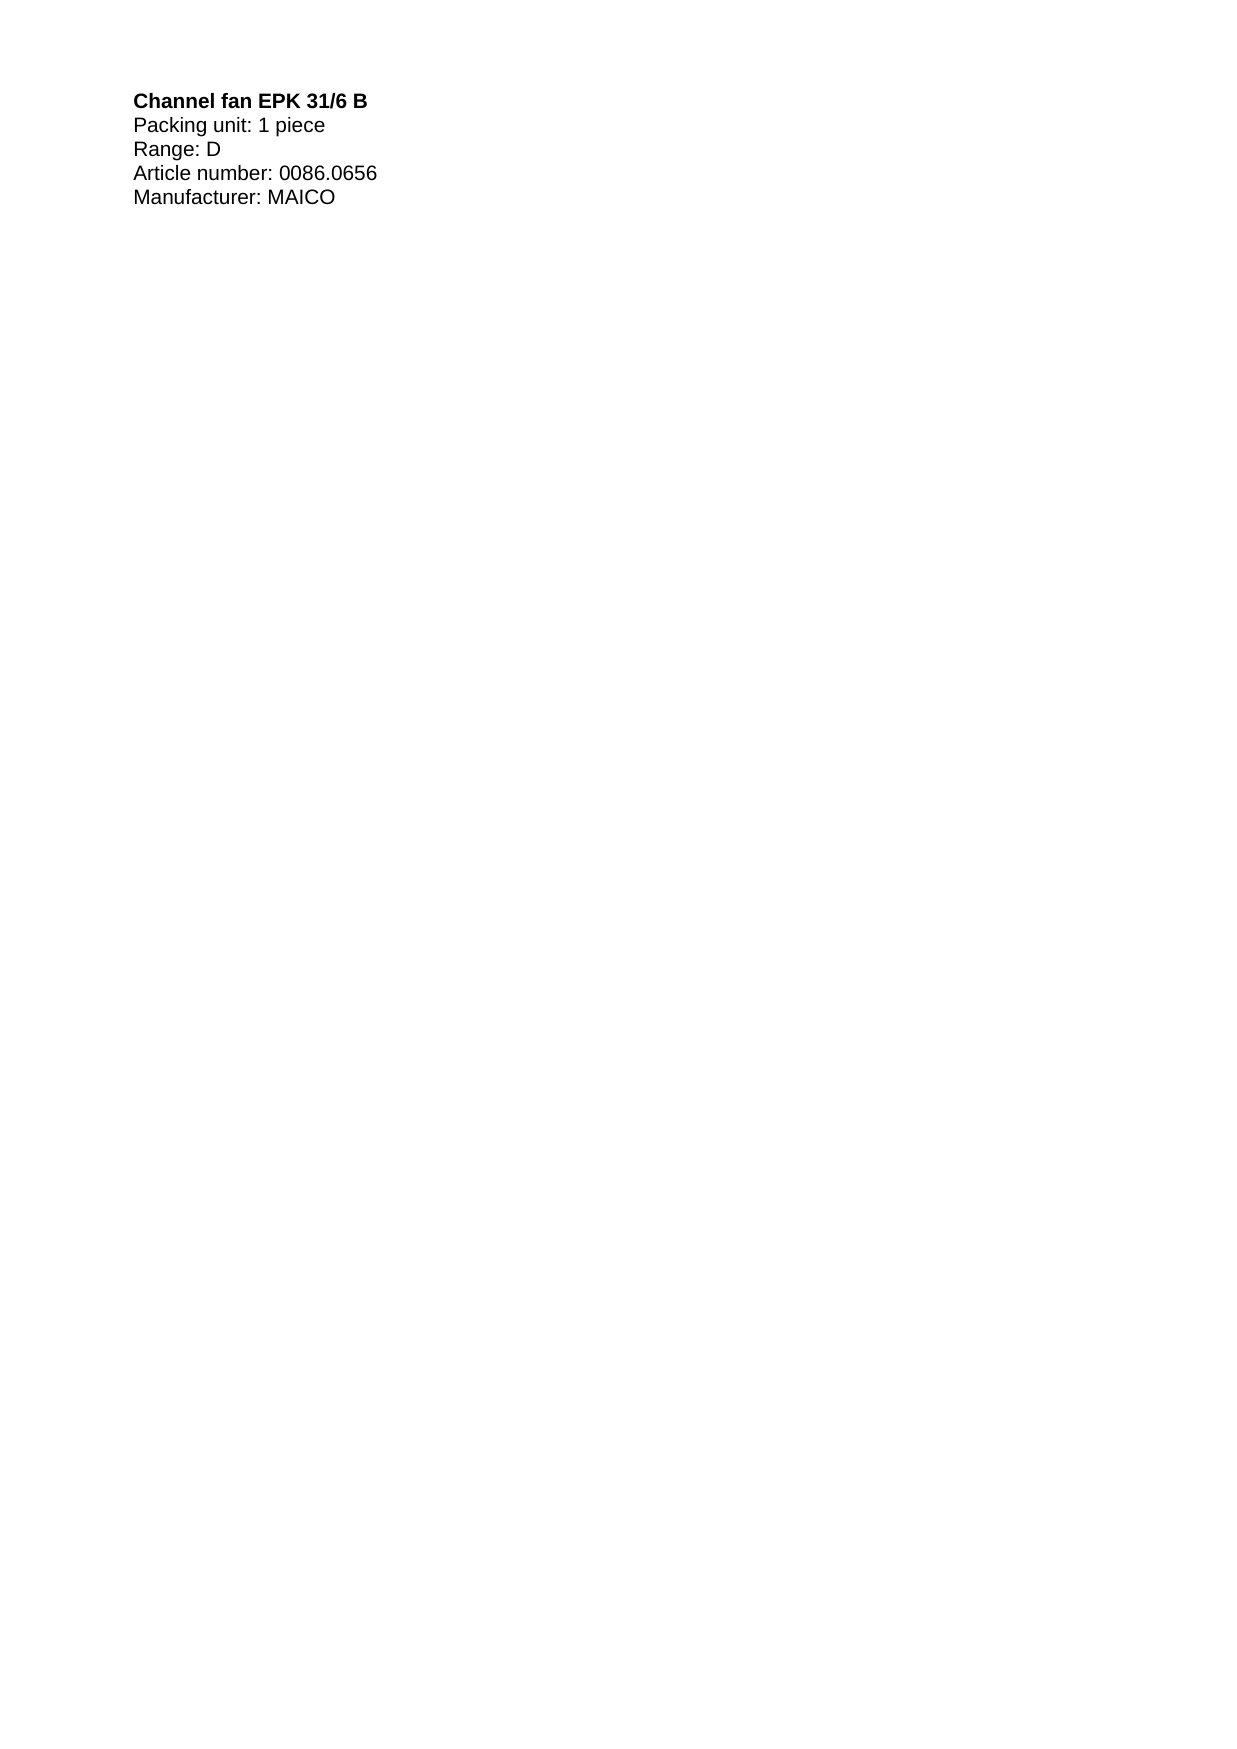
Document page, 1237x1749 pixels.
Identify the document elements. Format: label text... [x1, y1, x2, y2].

text Channel fan EPK 31/6 BPacking unit: 1 pieceRange: D Article number: 0086.0656Manufacturer: MAICO [133, 89, 1148, 208]
